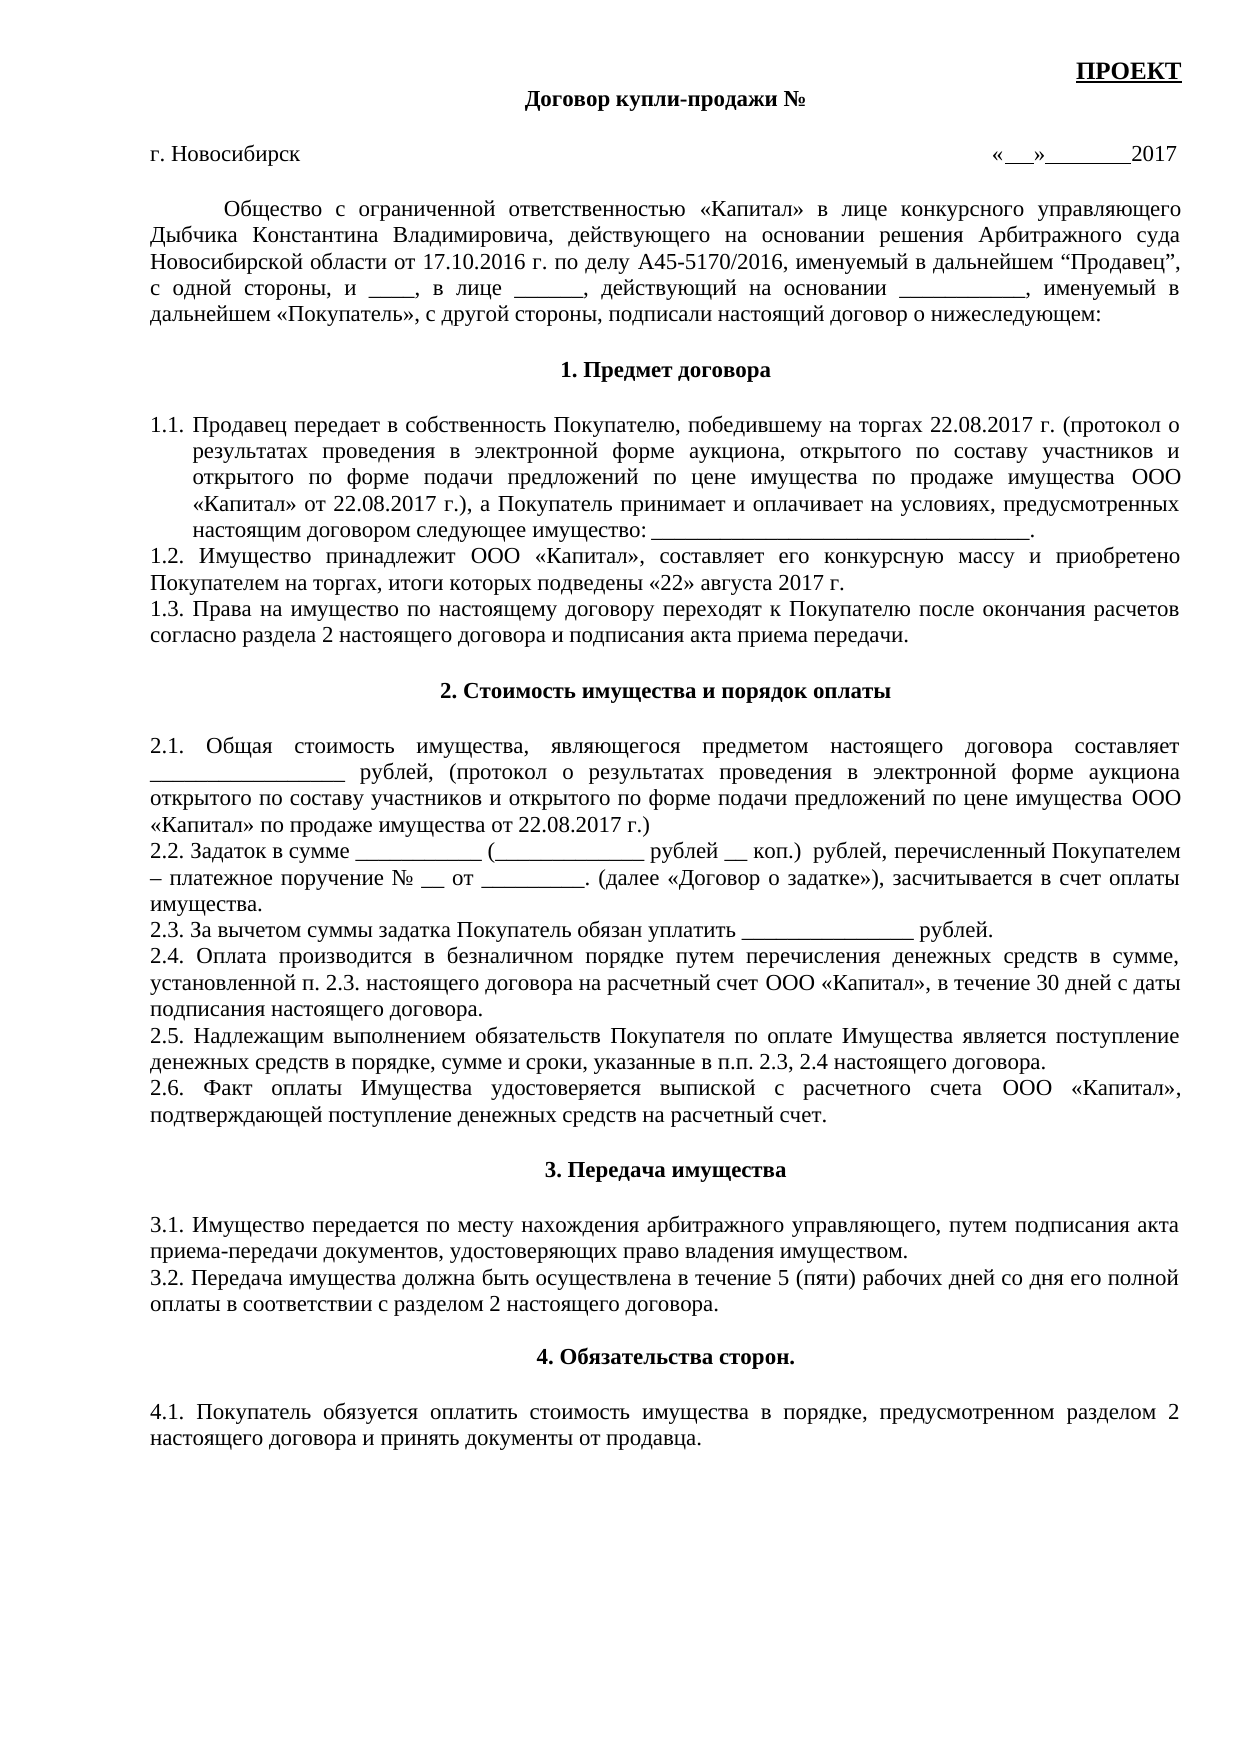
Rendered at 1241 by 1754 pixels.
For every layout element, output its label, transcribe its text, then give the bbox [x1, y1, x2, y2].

title 2.6. Факт оплаты Имущества удостоверяется выпиской с расчетного счета ООО «Капитал», подтверждающей поступление денежных средств на расчетный счет. [150, 1074, 1181, 1127]
title 2.1. Общая стоимость имущества, являющегося предметом настоящего договора составляет _________________ рублей, (протокол о результатах проведения в электронной форме аукциона открытого по составу участников и открытого по форме подачи предложений по цене имущества ООО «Капитал» по продаже имущества от 22.08.2017 г.) [150, 732, 1181, 837]
text 4.1. Покупатель обязуется оплатить стоимость имущества в порядке, предусмотренном разделом 2 настоящего договора и принять документы от продавца. [150, 1398, 1181, 1451]
title 4. Обязательства сторон. [150, 1343, 1181, 1369]
title 2. Стоимость имущества и порядок оплаты [150, 677, 1181, 703]
title 2.2. Задаток в сумме ___________ (_____________ рублей __ коп.) рублей, перечисленный Покупателем – платежное поручение № __ от _________. (далее «Договор о задатке»), засчитывается в счет оплаты имущества. [150, 837, 1181, 916]
title г. Новосибирск « » 2017 [150, 140, 1181, 166]
text 1.3. Права на имущество по настоящему договору переходят к Покупателю после окончания расчетов согласно раздела 2 настоящего договора и подписания акта приема передачи. [150, 595, 1181, 648]
title Договор купли-продажи № [150, 85, 1181, 111]
title Продавец передает в собственность Покупателю, победившему на торгах 22.08.2017 г. (протокол о результатах проведения в электронной форме аукциона, открытого по составу участников и открытого по форме подачи предложений по цене имущества по продаже имущества ООО «Капитал» от 22.08.2017 г.), а Покупатель принимает и оплачивает на условиях, предусмотренных настоящим договором следующее имущество: _________________________________. [150, 411, 1181, 542]
text 3.1. Имущество передается по месту нахождения арбитражного управляющего, путем подписания акта приема-передачи документов, удостоверяющих право владения имуществом. [150, 1211, 1181, 1264]
title 3. Передача имущества [150, 1156, 1181, 1182]
text Общество с ограниченной ответственностью «Капитал» в лице конкурсного управляющего Дыбчика Константина Владимировича, действующего на основании решения Арбитражного суда Новосибирской области от 17.10.2016 г. по делу А45-5170/2016, именуемый в дальнейшем “Продавец”, с одной стороны, и ____, в лице ______, действующий на основании ___________, именуемый в дальнейшем «Покупатель», с другой стороны, подписали настоящий договор о нижеследующем: [150, 195, 1182, 327]
title 3.2. Передача имущества должна быть осуществлена в течение 5 (пяти) рабочих дней со дня его полной оплаты в соответствии с разделом 2 настоящего договора. [150, 1264, 1181, 1316]
title 1. Предмет договора [150, 356, 1181, 382]
title 2.4. Оплата производится в безналичном порядке путем перечисления денежных средств в сумме, установленной п. 2.3. настоящего договора на расчетный счет ООО «Капитал», в течение 30 дней с даты подписания настоящего договора. [150, 943, 1181, 1022]
title 1.2. Имущество принадлежит ООО «Капитал», составляет его конкурсную массу и приобретено Покупателем на торгах, итоги которых подведены «22» августа 2017 г. [150, 542, 1181, 595]
title ПРОЕКТ [150, 56, 1181, 85]
title 2.3. За вычетом суммы задатка Покупатель обязан уплатить _______________ рублей. [150, 916, 1181, 943]
title 2.5. Надлежащим выполнением обязательств Покупателя по оплате Имущества является поступление денежных средств в порядке, сумме и сроки, указанные в п.п. 2.3, 2.4 настоящего договора. [150, 1022, 1181, 1074]
